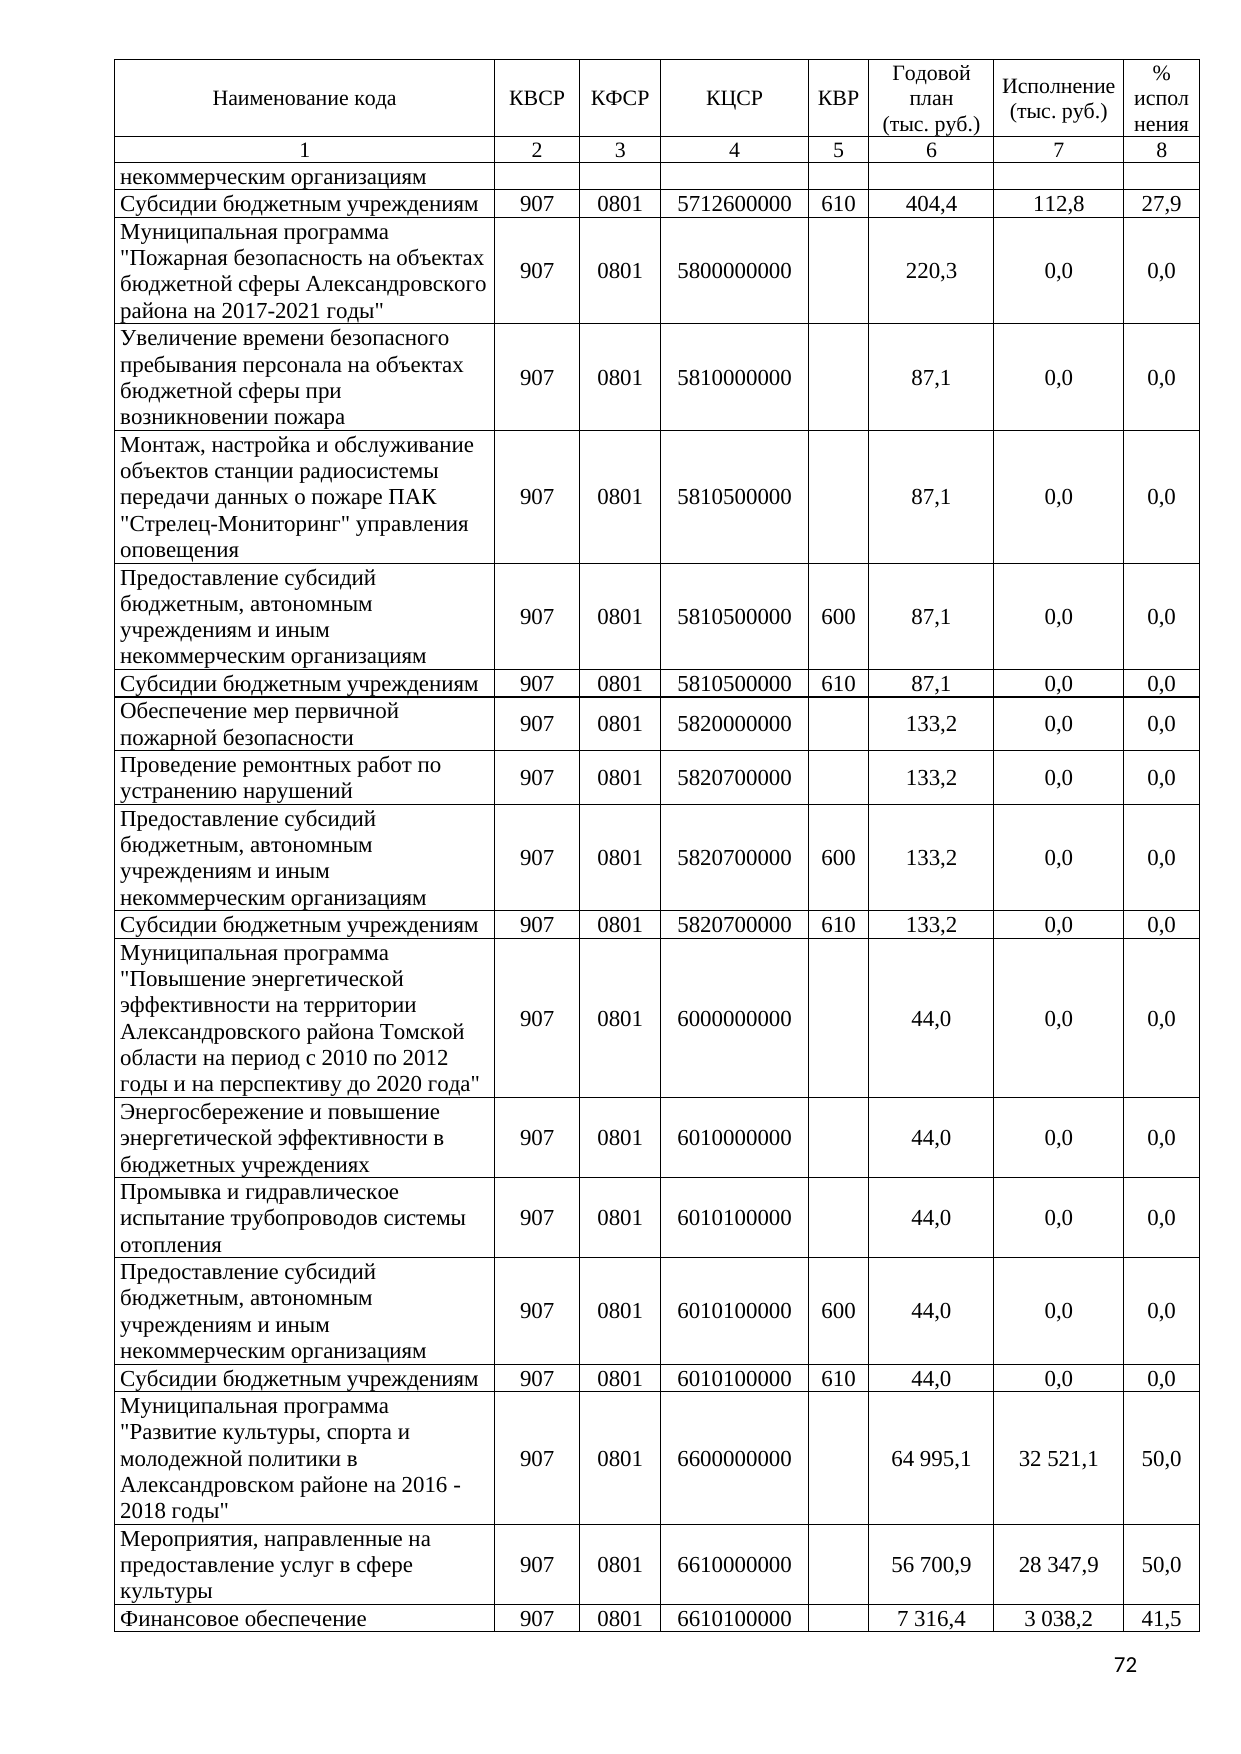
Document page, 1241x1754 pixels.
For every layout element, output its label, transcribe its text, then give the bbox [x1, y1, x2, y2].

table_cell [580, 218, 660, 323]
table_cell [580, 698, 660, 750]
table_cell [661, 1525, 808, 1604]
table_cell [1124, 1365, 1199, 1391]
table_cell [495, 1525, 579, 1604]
table_cell 1 [115, 137, 494, 162]
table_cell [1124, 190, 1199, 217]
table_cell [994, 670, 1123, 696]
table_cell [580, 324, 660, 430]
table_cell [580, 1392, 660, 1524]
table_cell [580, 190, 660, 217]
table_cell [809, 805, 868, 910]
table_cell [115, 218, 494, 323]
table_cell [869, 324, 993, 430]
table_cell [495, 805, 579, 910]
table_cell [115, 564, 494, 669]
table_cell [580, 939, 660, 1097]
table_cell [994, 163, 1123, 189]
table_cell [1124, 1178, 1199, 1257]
table_cell 4 [661, 137, 808, 162]
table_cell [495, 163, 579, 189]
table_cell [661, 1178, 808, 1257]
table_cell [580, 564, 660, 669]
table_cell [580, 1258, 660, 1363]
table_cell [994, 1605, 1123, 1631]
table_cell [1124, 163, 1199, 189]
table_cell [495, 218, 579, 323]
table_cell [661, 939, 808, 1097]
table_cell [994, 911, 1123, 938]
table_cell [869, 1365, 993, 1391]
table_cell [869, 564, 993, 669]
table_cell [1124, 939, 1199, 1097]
table_header КФСР [580, 60, 660, 136]
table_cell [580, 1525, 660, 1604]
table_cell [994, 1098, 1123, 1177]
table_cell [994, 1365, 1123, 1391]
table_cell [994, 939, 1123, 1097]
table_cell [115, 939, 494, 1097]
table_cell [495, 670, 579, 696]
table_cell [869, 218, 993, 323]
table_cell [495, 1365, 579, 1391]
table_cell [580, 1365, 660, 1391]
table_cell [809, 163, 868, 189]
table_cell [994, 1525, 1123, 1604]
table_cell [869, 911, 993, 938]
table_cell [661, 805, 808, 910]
table_cell 6 [869, 137, 993, 162]
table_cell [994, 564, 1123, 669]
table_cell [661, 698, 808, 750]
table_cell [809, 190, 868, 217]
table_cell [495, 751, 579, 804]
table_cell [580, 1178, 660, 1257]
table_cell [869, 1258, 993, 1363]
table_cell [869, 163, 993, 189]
table_cell 2 [495, 137, 579, 162]
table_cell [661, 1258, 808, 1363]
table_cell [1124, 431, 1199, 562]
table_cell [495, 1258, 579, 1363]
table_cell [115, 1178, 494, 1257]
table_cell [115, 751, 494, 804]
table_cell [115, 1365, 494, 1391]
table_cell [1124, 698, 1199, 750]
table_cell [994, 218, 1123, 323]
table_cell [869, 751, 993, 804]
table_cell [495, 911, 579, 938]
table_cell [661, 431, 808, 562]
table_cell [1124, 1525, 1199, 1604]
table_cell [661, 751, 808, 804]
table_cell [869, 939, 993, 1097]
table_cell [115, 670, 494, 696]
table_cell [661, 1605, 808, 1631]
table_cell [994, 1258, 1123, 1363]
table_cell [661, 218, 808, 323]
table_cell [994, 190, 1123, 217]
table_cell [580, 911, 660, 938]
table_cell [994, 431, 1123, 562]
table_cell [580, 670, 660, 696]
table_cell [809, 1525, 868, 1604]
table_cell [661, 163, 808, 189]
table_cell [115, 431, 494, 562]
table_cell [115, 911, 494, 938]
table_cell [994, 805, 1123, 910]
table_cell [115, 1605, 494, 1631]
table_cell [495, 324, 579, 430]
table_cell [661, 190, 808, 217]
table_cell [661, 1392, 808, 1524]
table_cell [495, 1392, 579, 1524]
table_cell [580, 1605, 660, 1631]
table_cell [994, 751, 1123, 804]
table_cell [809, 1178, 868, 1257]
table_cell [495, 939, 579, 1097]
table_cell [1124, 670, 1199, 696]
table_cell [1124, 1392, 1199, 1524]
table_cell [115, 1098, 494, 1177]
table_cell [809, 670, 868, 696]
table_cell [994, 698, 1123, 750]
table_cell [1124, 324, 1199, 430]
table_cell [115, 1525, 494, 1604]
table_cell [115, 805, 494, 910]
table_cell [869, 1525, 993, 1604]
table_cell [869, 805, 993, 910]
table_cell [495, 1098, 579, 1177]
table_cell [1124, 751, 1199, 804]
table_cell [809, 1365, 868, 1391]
table_header КВСР [495, 60, 579, 136]
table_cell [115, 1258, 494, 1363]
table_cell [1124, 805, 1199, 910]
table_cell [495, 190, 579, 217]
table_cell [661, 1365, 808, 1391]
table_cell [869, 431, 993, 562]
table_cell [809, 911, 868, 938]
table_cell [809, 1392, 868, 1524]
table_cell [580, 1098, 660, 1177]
table_cell 3 [580, 137, 660, 162]
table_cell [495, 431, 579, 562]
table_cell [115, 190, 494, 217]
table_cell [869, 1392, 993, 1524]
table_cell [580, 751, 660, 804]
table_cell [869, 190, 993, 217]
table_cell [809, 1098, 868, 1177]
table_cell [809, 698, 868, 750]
table_header Годовой план (тыс. руб.) [869, 60, 993, 136]
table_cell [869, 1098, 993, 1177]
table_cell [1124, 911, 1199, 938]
table_cell 5 [809, 137, 868, 162]
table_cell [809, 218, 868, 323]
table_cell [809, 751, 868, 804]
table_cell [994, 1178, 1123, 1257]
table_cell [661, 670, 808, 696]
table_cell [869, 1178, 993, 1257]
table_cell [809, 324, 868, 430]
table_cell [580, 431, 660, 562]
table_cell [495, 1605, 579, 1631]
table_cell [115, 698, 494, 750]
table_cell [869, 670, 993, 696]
table_header % исполнения [1124, 60, 1199, 136]
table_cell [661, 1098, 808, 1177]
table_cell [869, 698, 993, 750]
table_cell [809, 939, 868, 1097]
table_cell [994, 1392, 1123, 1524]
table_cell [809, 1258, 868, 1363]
table_header Исполнение (тыс. руб.) [994, 60, 1123, 136]
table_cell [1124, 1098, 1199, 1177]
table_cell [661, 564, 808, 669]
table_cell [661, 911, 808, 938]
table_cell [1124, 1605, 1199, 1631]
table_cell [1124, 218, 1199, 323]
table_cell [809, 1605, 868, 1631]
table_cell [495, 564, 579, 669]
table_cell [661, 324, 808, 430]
table_header Наименование кода [115, 60, 494, 136]
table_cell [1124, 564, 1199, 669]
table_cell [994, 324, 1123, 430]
table_cell 8 [1124, 137, 1199, 162]
table_cell 7 [994, 137, 1123, 162]
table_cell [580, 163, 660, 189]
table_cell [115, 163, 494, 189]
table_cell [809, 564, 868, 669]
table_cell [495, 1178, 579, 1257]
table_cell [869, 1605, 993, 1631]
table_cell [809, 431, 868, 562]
table_header КВР [809, 60, 868, 136]
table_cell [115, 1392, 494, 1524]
table_header КЦСР [661, 60, 808, 136]
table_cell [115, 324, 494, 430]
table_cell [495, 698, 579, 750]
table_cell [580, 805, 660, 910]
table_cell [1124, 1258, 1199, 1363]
